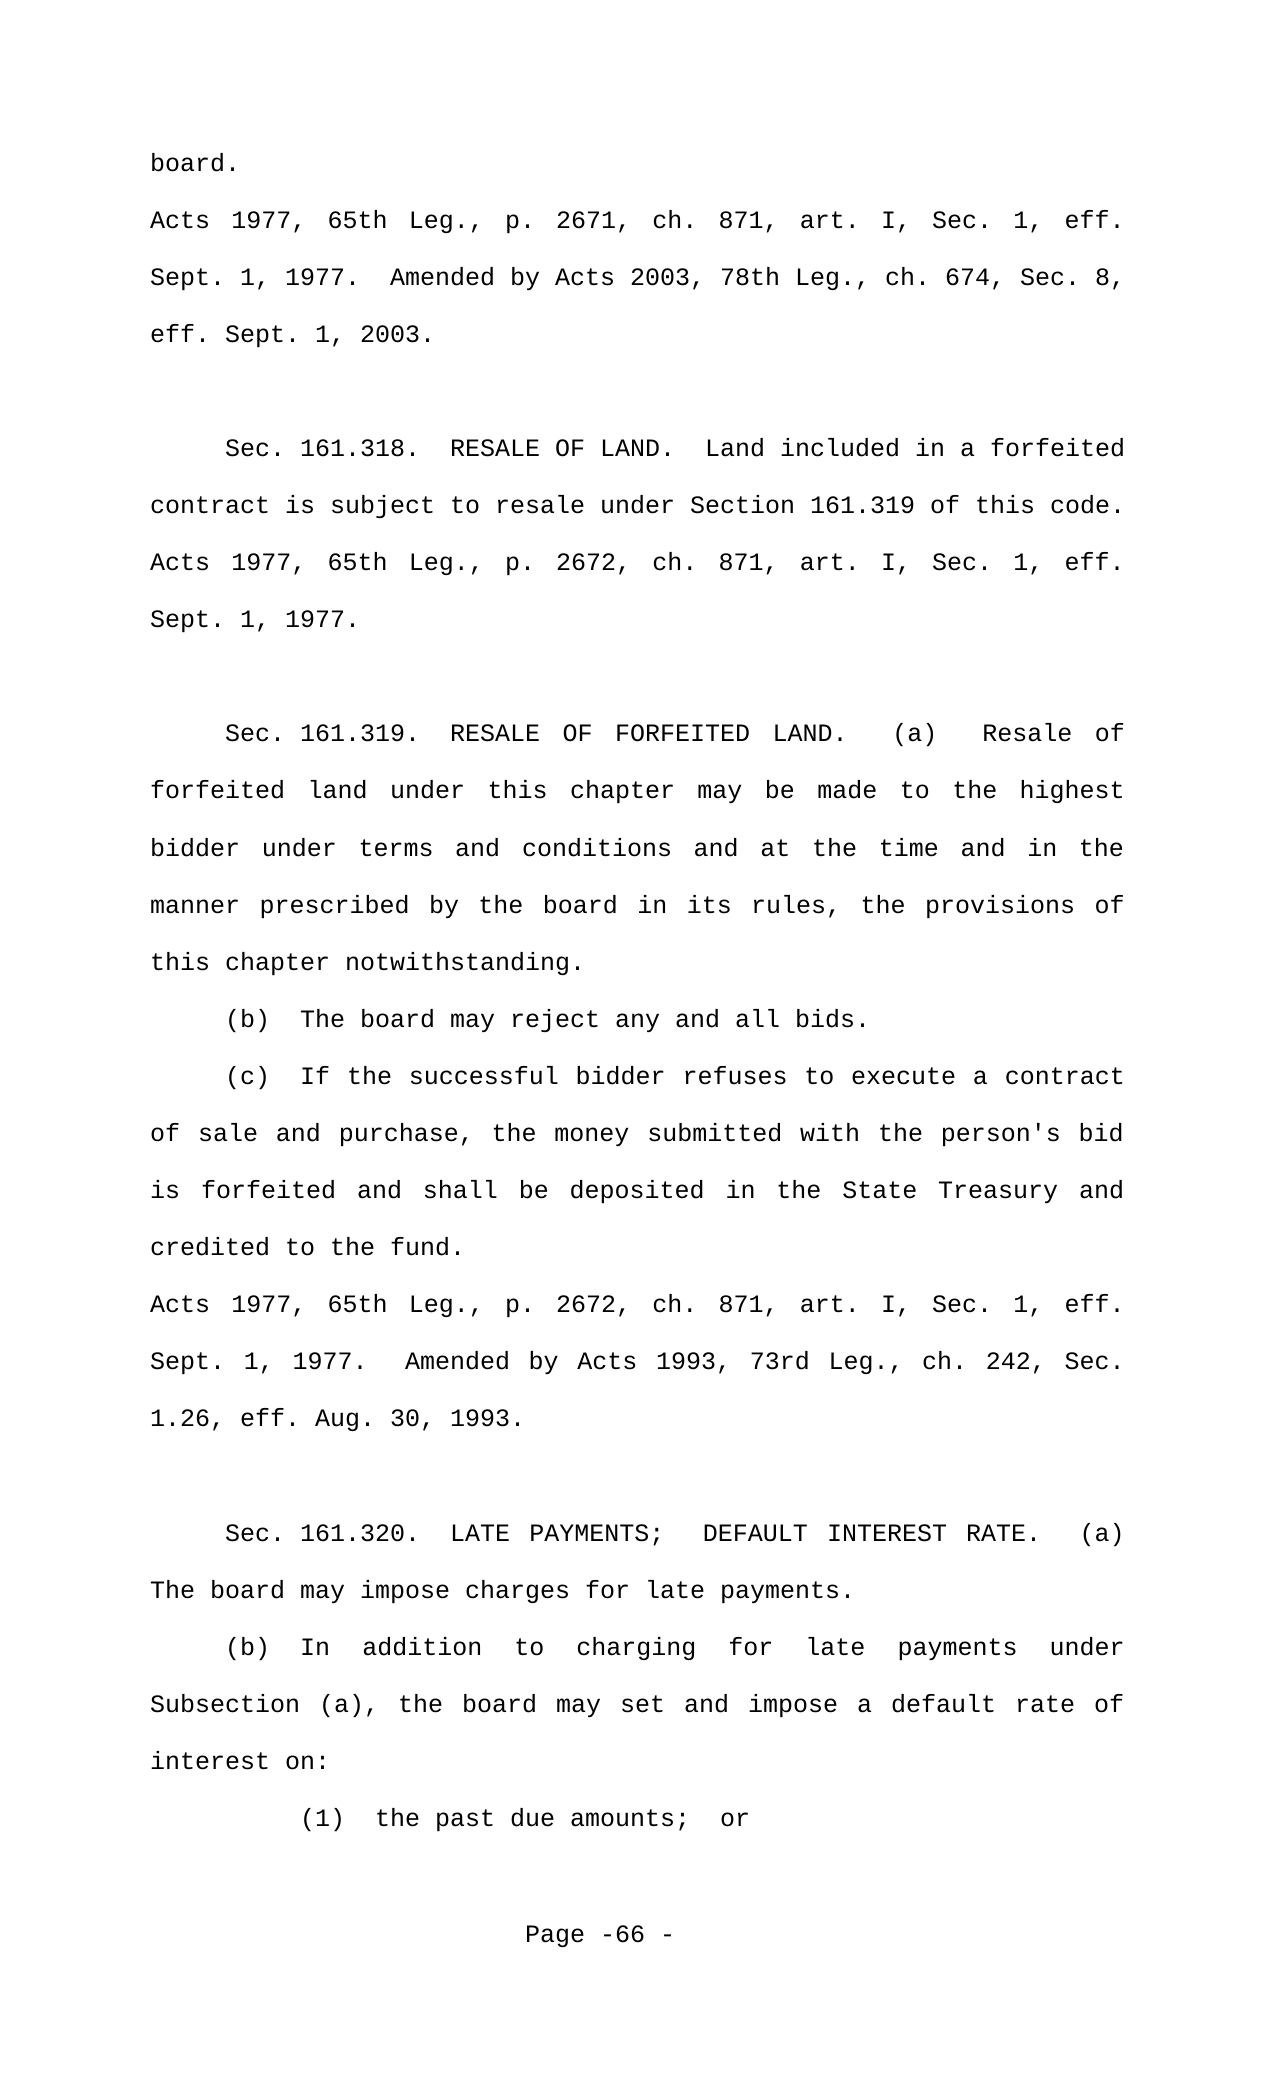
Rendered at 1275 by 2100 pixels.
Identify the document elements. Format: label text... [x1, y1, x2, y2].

text (1) the past due amounts; or [150, 1805, 1125, 1834]
text Sec. 161.320. LATE PAYMENTS; DEFAULT INTEREST RATE. (a) The board may impose charges for late payments. [150, 1520, 1125, 1606]
text (b) The board may reject any and all bids. [150, 1006, 1125, 1035]
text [150, 150, 1125, 178]
text Sec. 161.319. RESALE OF FORFEITED LAND. (a) Resale of forfeited land under this chapter may be made to the highest bidder under terms and conditions and at the time and in the manner prescribed by the board in its rules, the provisions of this chapter notwithstanding. [150, 721, 1125, 978]
text Sec. 161.318. RESALE OF LAND. Land included in a forfeited contract is subject to resale under Section 161.319 of this code. [150, 435, 1125, 521]
text (b) In addition to charging for late payments under Subsection (a), the board may set and impose a default rate of interest on: [150, 1634, 1125, 1777]
text Acts 1977, 65th Leg., p. 2672, ch. 871, art. I, Sec. 1, eff. Sept. 1, 1977. [150, 549, 1125, 635]
text Acts 1977, 65th Leg., p. 2672, ch. 871, art. I, Sec. 1, eff. Sept. 1, 1977. Amended by Acts 1993, 73rd Leg., ch. 242, Sec. 1.26, eff. Aug. 30, 1993. [150, 1292, 1125, 1434]
text (c) If the successful bidder refuses to execute a contract of sale and purchase, the money submitted with the person's bid is forfeited and shall be deposited in the State Treasury and credited to the fund. [150, 1063, 1125, 1263]
text Acts 1977, 65th Leg., p. 2671, ch. 871, art. I, Sec. 1, eff. Sept. 1, 1977. Amended by Acts 2003, 78th Leg., ch. 674, Sec. 8, eff. Sept. 1, 2003. [150, 207, 1125, 350]
